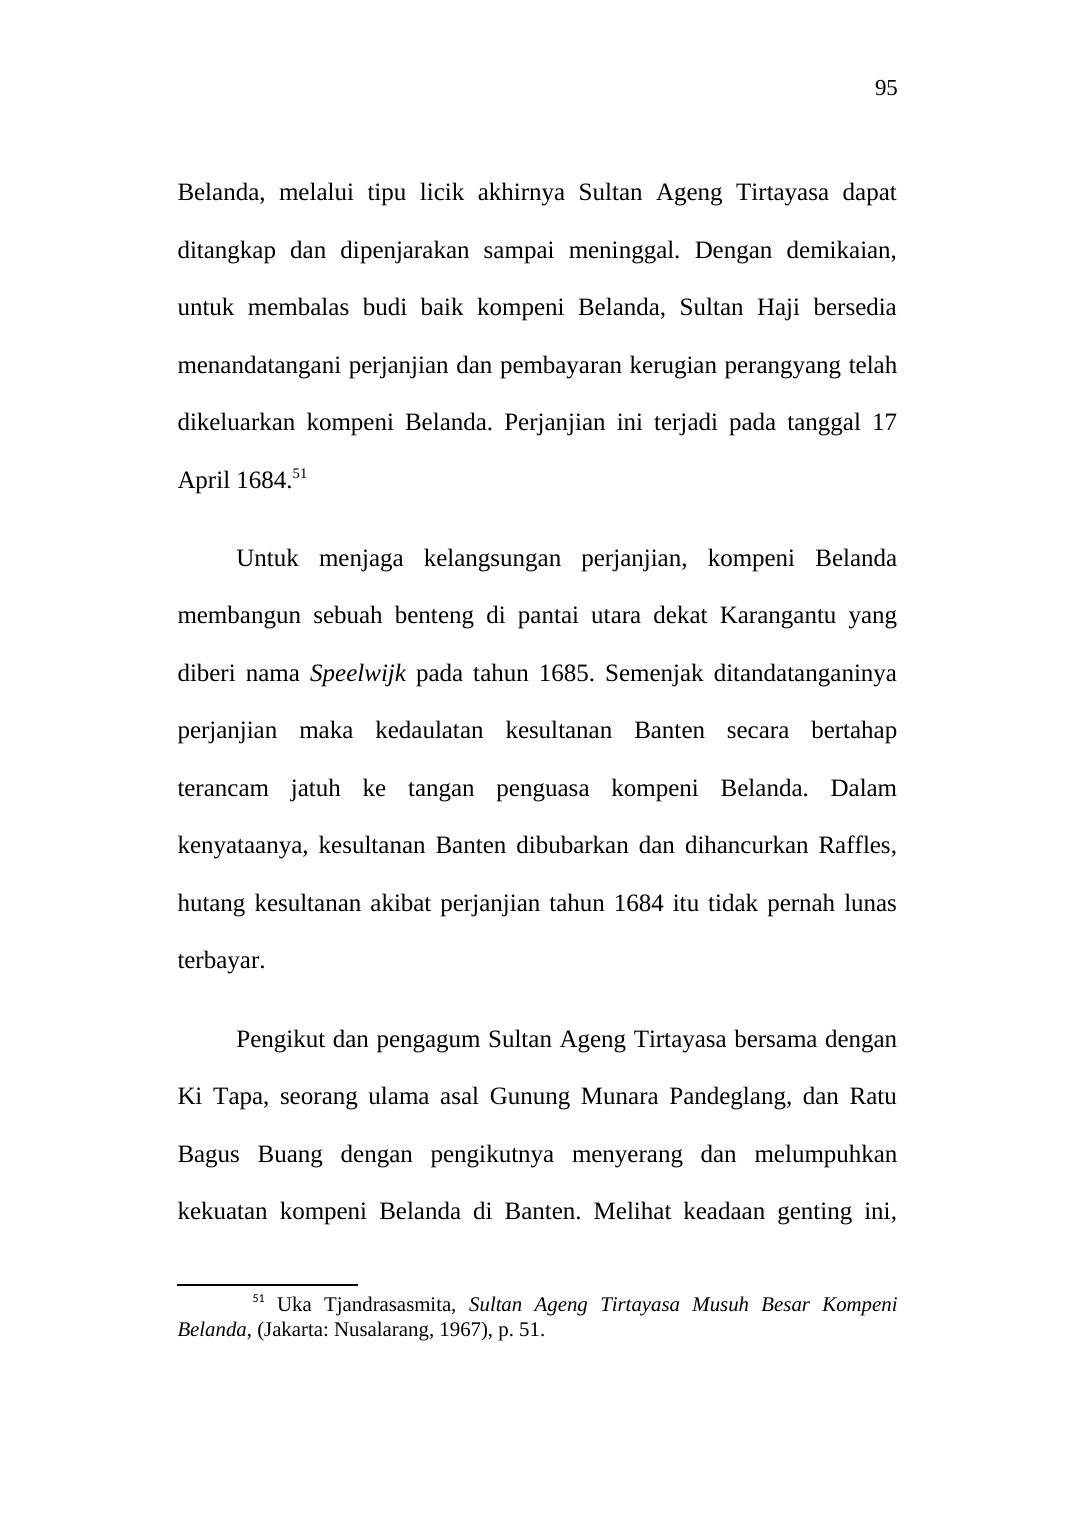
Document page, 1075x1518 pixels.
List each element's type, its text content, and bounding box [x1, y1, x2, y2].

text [177, 1024, 898, 1225]
text Untuk menjaga kelangsungan perjanjian, kompeni Belanda membangun sebuah benteng di pantai utara dekat Karangantu yang diberi nama Speelwijk pada tahun 1685. Semenjak ditandatanganinya perjanjian maka kedaulatan kesultanan Banten secara bertahap terancam jatuh ke tangan penguasa kompeni Belanda. Dalam kenyataanya, kesultanan Banten dibubarkan dan dihancurkan Raffles, hutang kesultanan akibat perjanjian tahun 1684 itu tidak pernah lunas terbayar. [177, 543, 898, 974]
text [177, 177, 898, 493]
